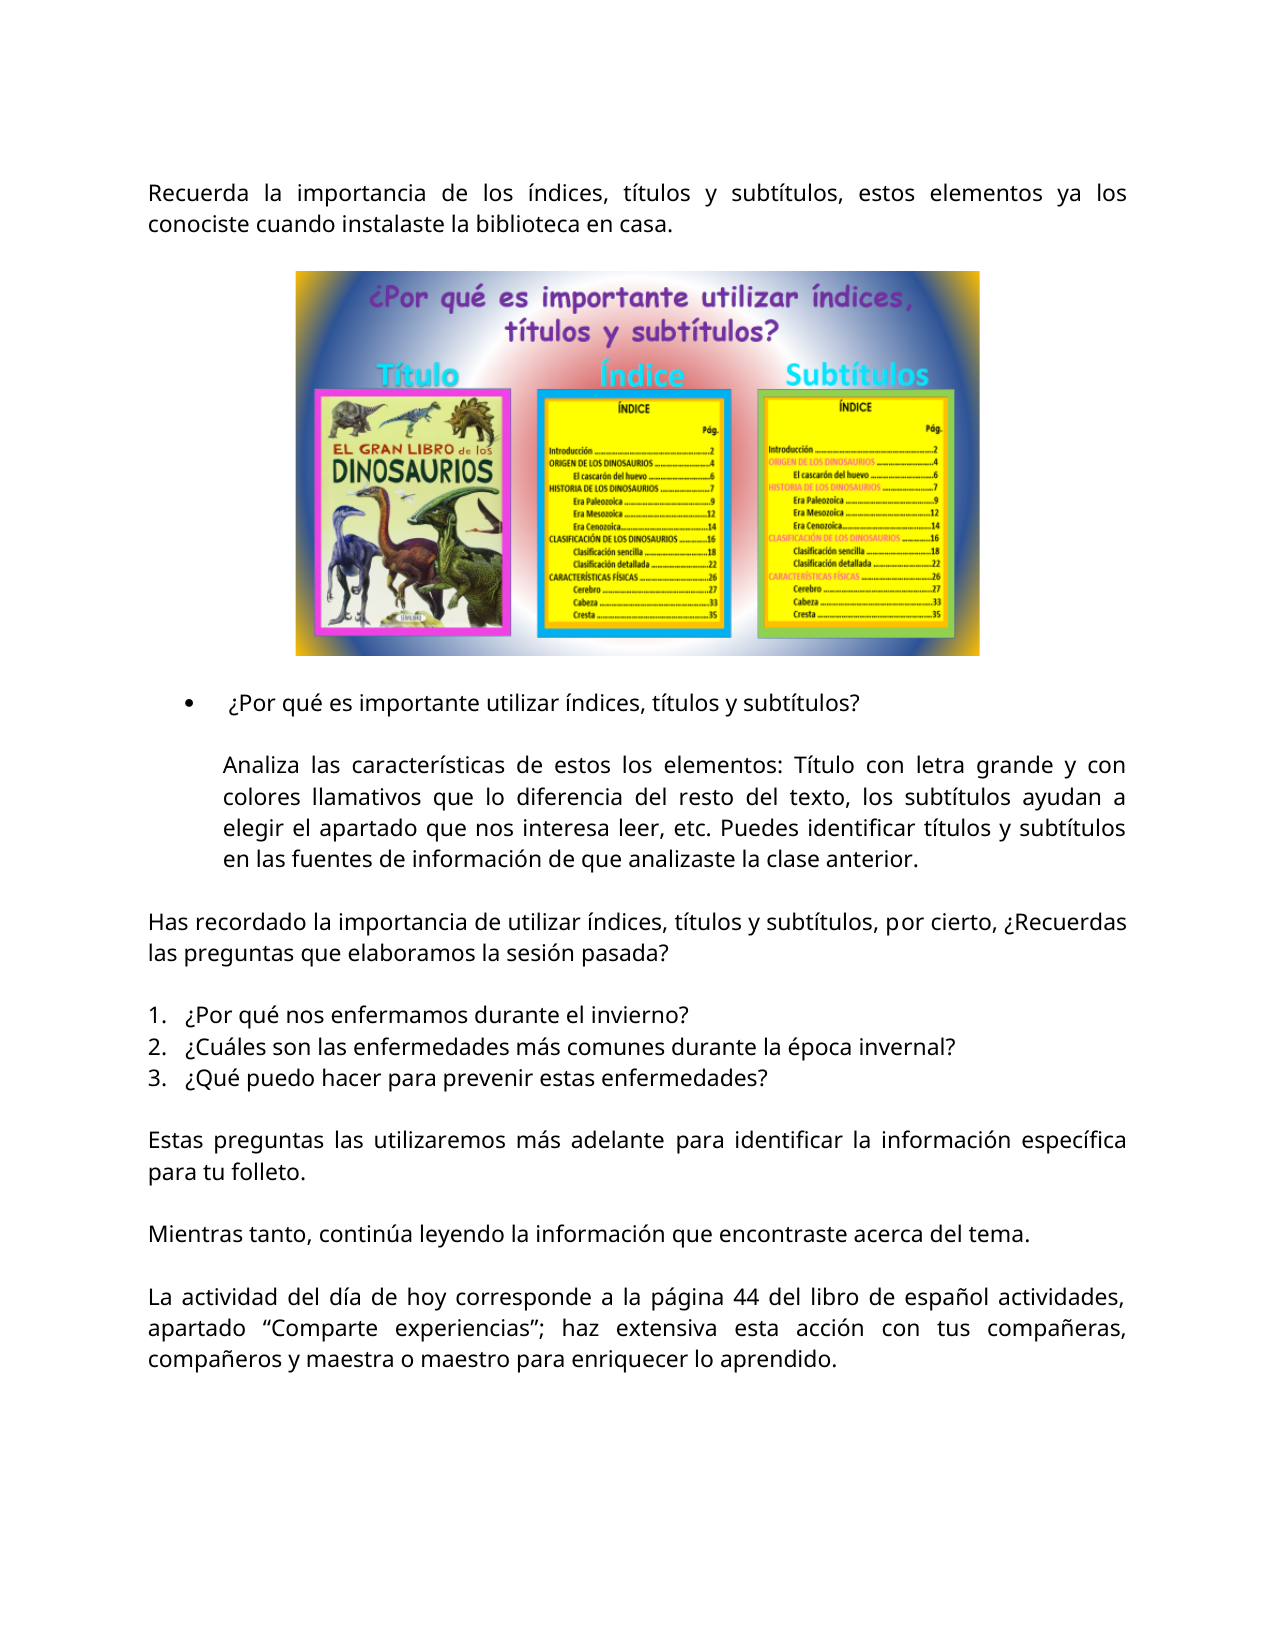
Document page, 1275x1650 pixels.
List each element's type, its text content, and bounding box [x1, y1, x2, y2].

text Has recordado la importancia de utilizar índices, títulos y subtítulos, por cierto, ¿Recuerdas las preguntas que elaboramos la sesión pasada? [148, 906, 1127, 968]
list Analiza las características de estos los elementos: Título con letra grande y con colores llamativos que lo diferencia del resto del texto, los subtítulos ayudan a elegir el apartado que nos interesa leer, etc. Puedes identificar títulos y subtítulos en las fuentes de información de que analizaste la clase anterior. [223, 749, 1127, 874]
list ¿Por qué es importante utilizar índices, títulos y subtítulos? [185, 687, 1127, 718]
list ¿Qué puedo hacer para prevenir estas enfermedades? [148, 1062, 1127, 1093]
list ¿Cuáles son las enfermedades más comunes durante la época invernal? [148, 1031, 1127, 1062]
picture [295, 271, 980, 656]
list ¿Por qué nos enfermamos durante el invierno? [148, 999, 1127, 1031]
text La actividad del día de hoy corresponde a la página 44 del libro de español actividades, apartado “Comparte experiencias”; haz extensiva esta acción con tus compañeras, compañeros y maestra o maestro para enriquecer lo aprendido. [148, 1281, 1127, 1374]
text Estas preguntas las utilizaremos más adelante para identificar la información específica para tu folleto. [148, 1124, 1127, 1187]
text Mientras tanto, continúa leyendo la información que encontraste acerca del tema. [148, 1218, 1127, 1249]
text Recuerda la importancia de los índices, títulos y subtítulos, estos elementos ya los conociste cuando instalaste la biblioteca en casa. [148, 177, 1127, 240]
